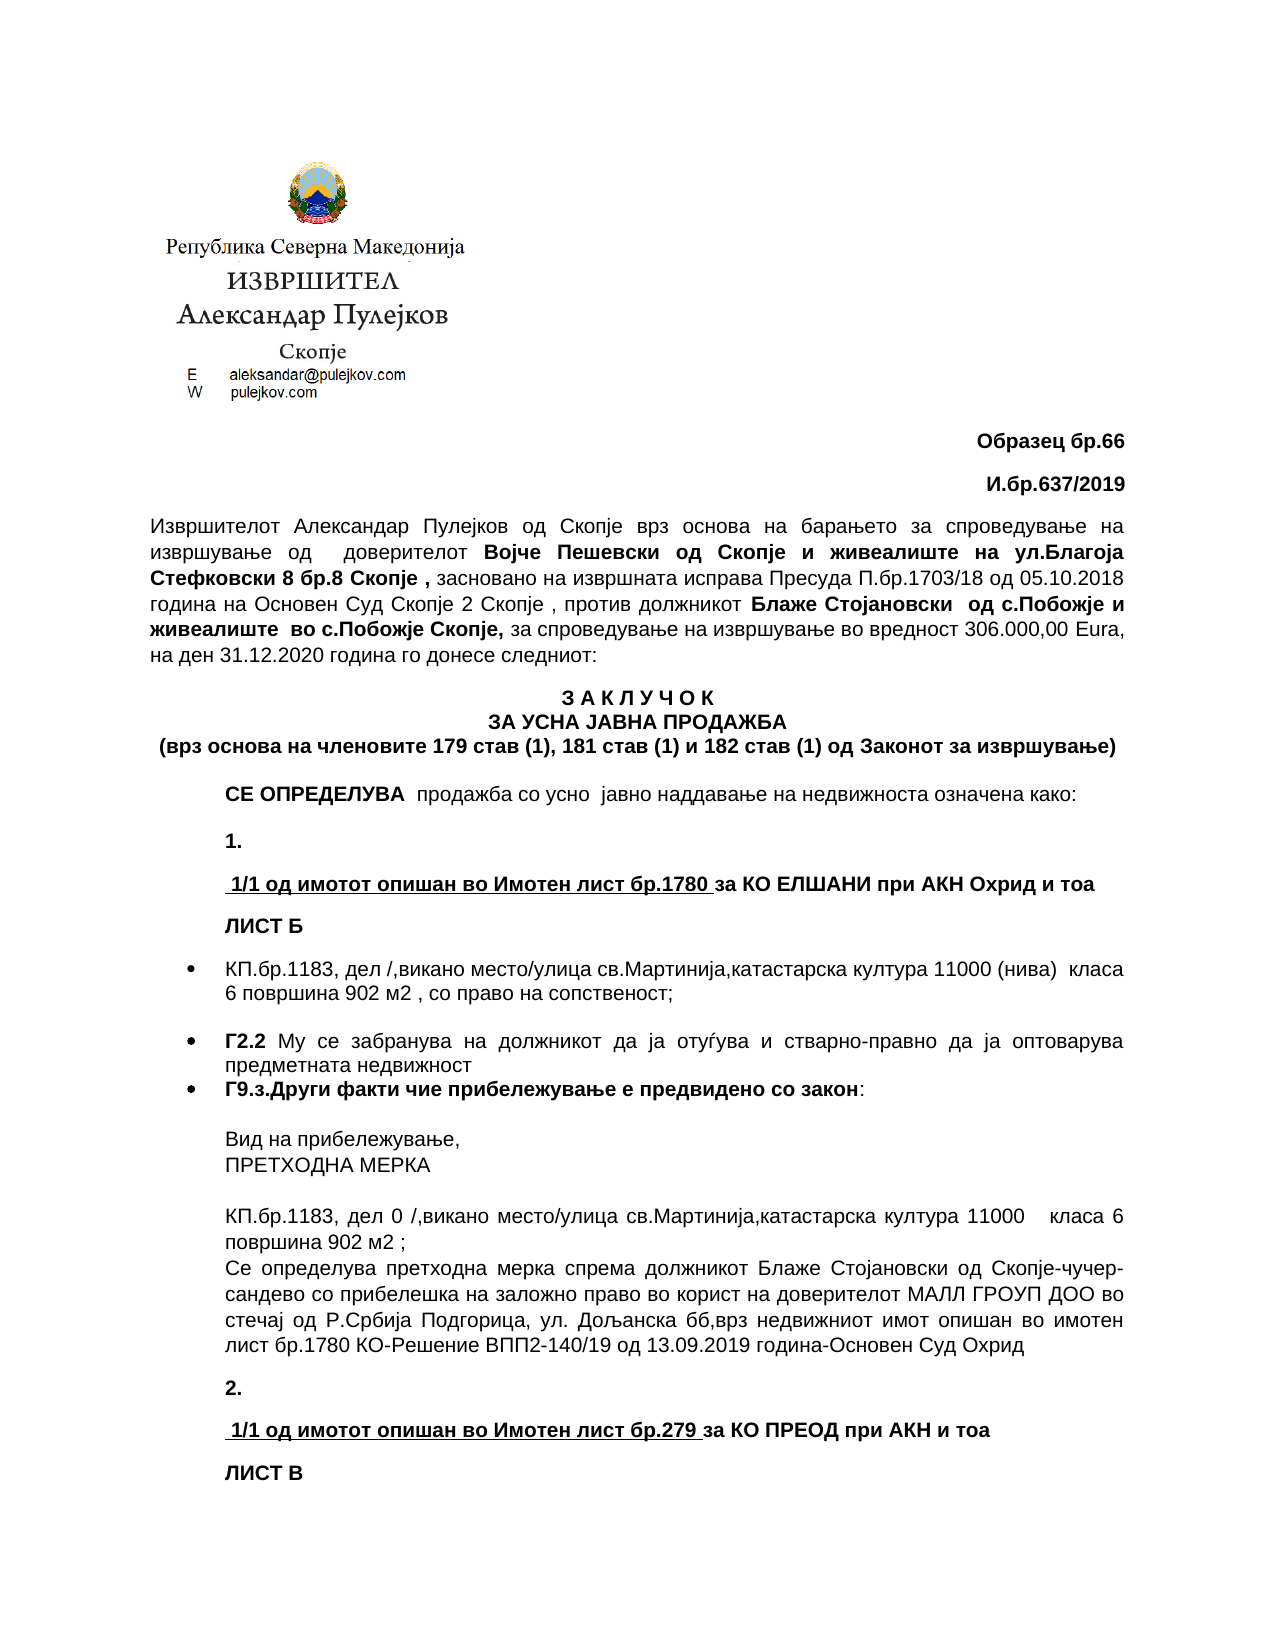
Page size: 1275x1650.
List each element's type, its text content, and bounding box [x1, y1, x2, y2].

list ПРЕТХОДНА МЕРКА [225, 1152, 1125, 1176]
text (врз основа на членовите 179 став (1), 181 став (1) и 182 став (1) од Законот за извршување) [150, 733, 1125, 757]
list Вид на прибележување, [225, 1127, 1125, 1151]
list Г2.2 Му се забранува на должникот да ја отуѓува и стварно-правно да ја оптоварува предметната недвижност [187, 1029, 1125, 1077]
text ЛИСТ Б [150, 914, 1125, 938]
list Г9.з.Други факти чие прибележување е предвидено со закон: [187, 1077, 1125, 1101]
picture [150, 150, 486, 410]
text Извршителот Александар Пулејков од Скопје врз основа на барањето за спроведување на извршување од доверителот Војче Пешевски од Скопје и живеалиште на ул.Благоја Стефковски 8 бр.8 Скопје , засновано на извршната исправа Пресуда П.бр.1703/18 од 05.10.2018 година на Основен Суд Скопје 2 Скопје , против должникот Блаже Стојановски од с.Побожје и живеалиште во с.Побожје Скопје, за спроведување на извршување во вредност 306.000,00 Eura, на ден 31.12.2020 година го донесе следниот: [150, 514, 1125, 667]
list Се определува претходна мерка спрема должникот Блаже Стојановски од Скопје-чучер-сандево со прибелешка на заложно право во корист на доверителот МАЛЛ ГРОУП ДОО во стечај од Р.Србија Подгорица, ул. Дољанска бб,врз недвижниот имот опишан во имотен лист бр.1780 КО-Решение ВПП2-140/19 од 13.09.2019 година-Основен Суд Охрид [225, 1256, 1125, 1357]
text З А К Л У Ч О К [150, 686, 1125, 709]
text ЗА УСНА ЈАВНА ПРОДАЖБА [150, 709, 1125, 733]
text 2. [150, 1376, 1125, 1400]
list КП.бр.1183, дел /,викано место/улица св.Мартинија,катастарска култура 11000 (нива) класа 6 површина 902 м2 , со право на сопственост; [187, 957, 1125, 1005]
text ЛИСТ В [150, 1461, 1125, 1485]
text 1. [150, 829, 1125, 853]
text СЕ ОПРЕДЕЛУВА продажба со усно јавно наддавање на недвижноста означена како: [150, 781, 1125, 805]
text 1/1 од имотот опишан во Имотен лист бр.279 за КО ПРЕОД при АКН и тоа [150, 1418, 1125, 1442]
text Образец бр.66 [150, 429, 1125, 453]
text И.бр.637/2019 [150, 471, 1125, 495]
list КП.бр.1183, дел 0 /,викано место/улица св.Мартинија,катастарска култура 11000 класа 6 површина 902 м2 ; [225, 1204, 1125, 1254]
text 1/1 од имотот опишан во Имотен лист бр.1780 за КО ЕЛШАНИ при АКН Охрид и тоа [150, 872, 1125, 896]
